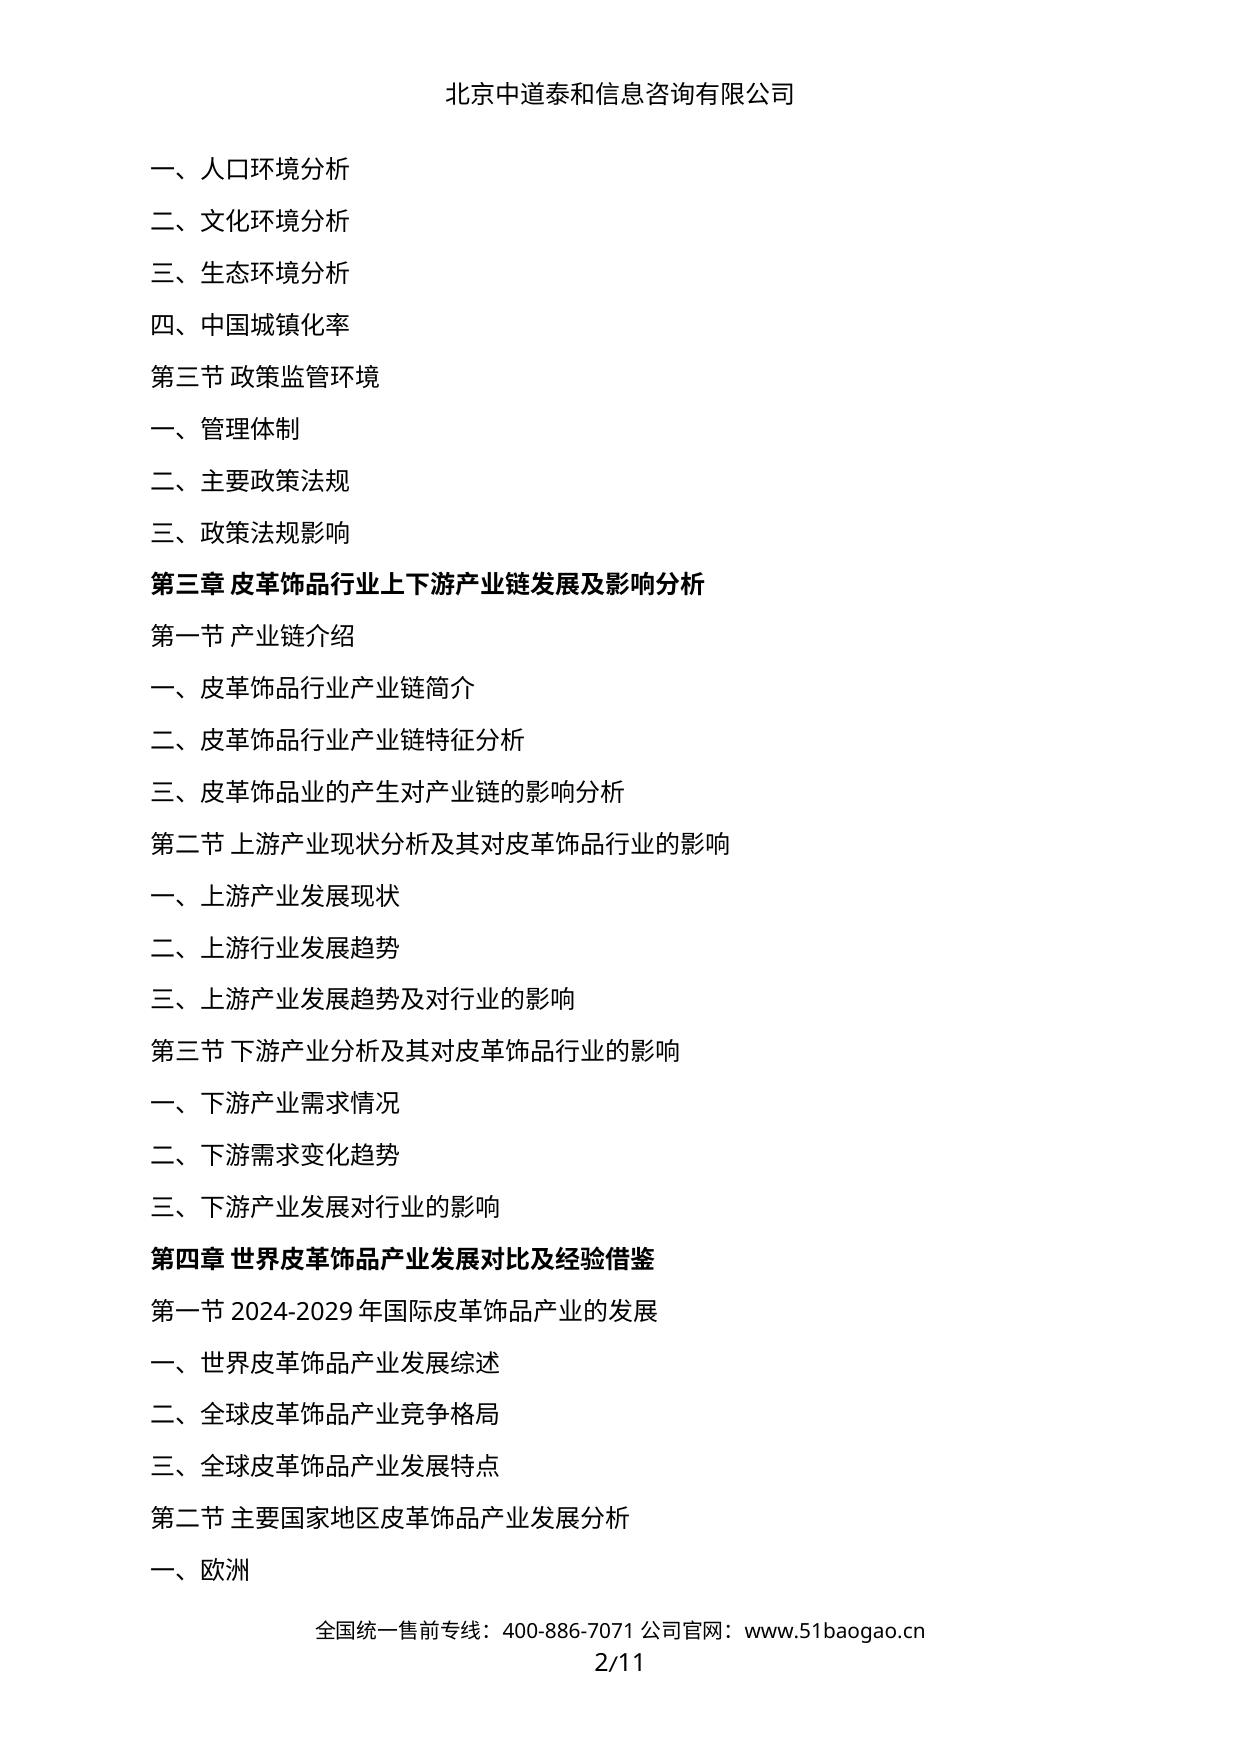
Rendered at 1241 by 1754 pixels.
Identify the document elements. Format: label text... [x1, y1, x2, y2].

text 一、上游产业发展现状 [150, 876, 1090, 912]
text 一、欧洲 [150, 1551, 1090, 1587]
text 三、皮革饰品业的产生对产业链的影响分析 [150, 772, 1090, 809]
text 二、下游需求变化趋势 [150, 1136, 1090, 1172]
text 三、政策法规影响 [150, 513, 1090, 549]
text 第三章 皮革饰品行业上下游产业链发展及影响分析 [150, 565, 1090, 601]
text 第三节 政策监管环境 [150, 357, 1090, 394]
text 三、上游产业发展趋势及对行业的影响 [150, 980, 1090, 1016]
text 第二节 上游产业现状分析及其对皮革饰品行业的影响 [150, 824, 1090, 861]
text 三、下游产业发展对行业的影响 [150, 1187, 1090, 1224]
text 一、皮革饰品行业产业链简介 [150, 669, 1090, 705]
text 一、世界皮革饰品产业发展综述 [150, 1343, 1090, 1379]
text 三、生态环境分析 [150, 254, 1090, 290]
text 二、上游行业发展趋势 [150, 928, 1090, 964]
text 一、管理体制 [150, 409, 1090, 446]
text 第二节 主要国家地区皮革饰品产业发展分析 [150, 1499, 1090, 1535]
text 一、人口环境分析 [150, 150, 1090, 186]
text 二、主要政策法规 [150, 461, 1090, 497]
text 二、全球皮革饰品产业竞争格局 [150, 1395, 1090, 1431]
text 三、全球皮革饰品产业发展特点 [150, 1447, 1090, 1483]
text 二、文化环境分析 [150, 202, 1090, 238]
text 一、下游产业需求情况 [150, 1084, 1090, 1120]
text 第四章 世界皮革饰品产业发展对比及经验借鉴 [150, 1239, 1090, 1276]
text 第一节 2024-2029年国际皮革饰品产业的发展 [150, 1291, 1090, 1327]
text 二、皮革饰品行业产业链特征分析 [150, 721, 1090, 757]
text 第三节 下游产业分析及其对皮革饰品行业的影响 [150, 1032, 1090, 1068]
text 第一节 产业链介绍 [150, 617, 1090, 653]
text 四、中国城镇化率 [150, 306, 1090, 342]
